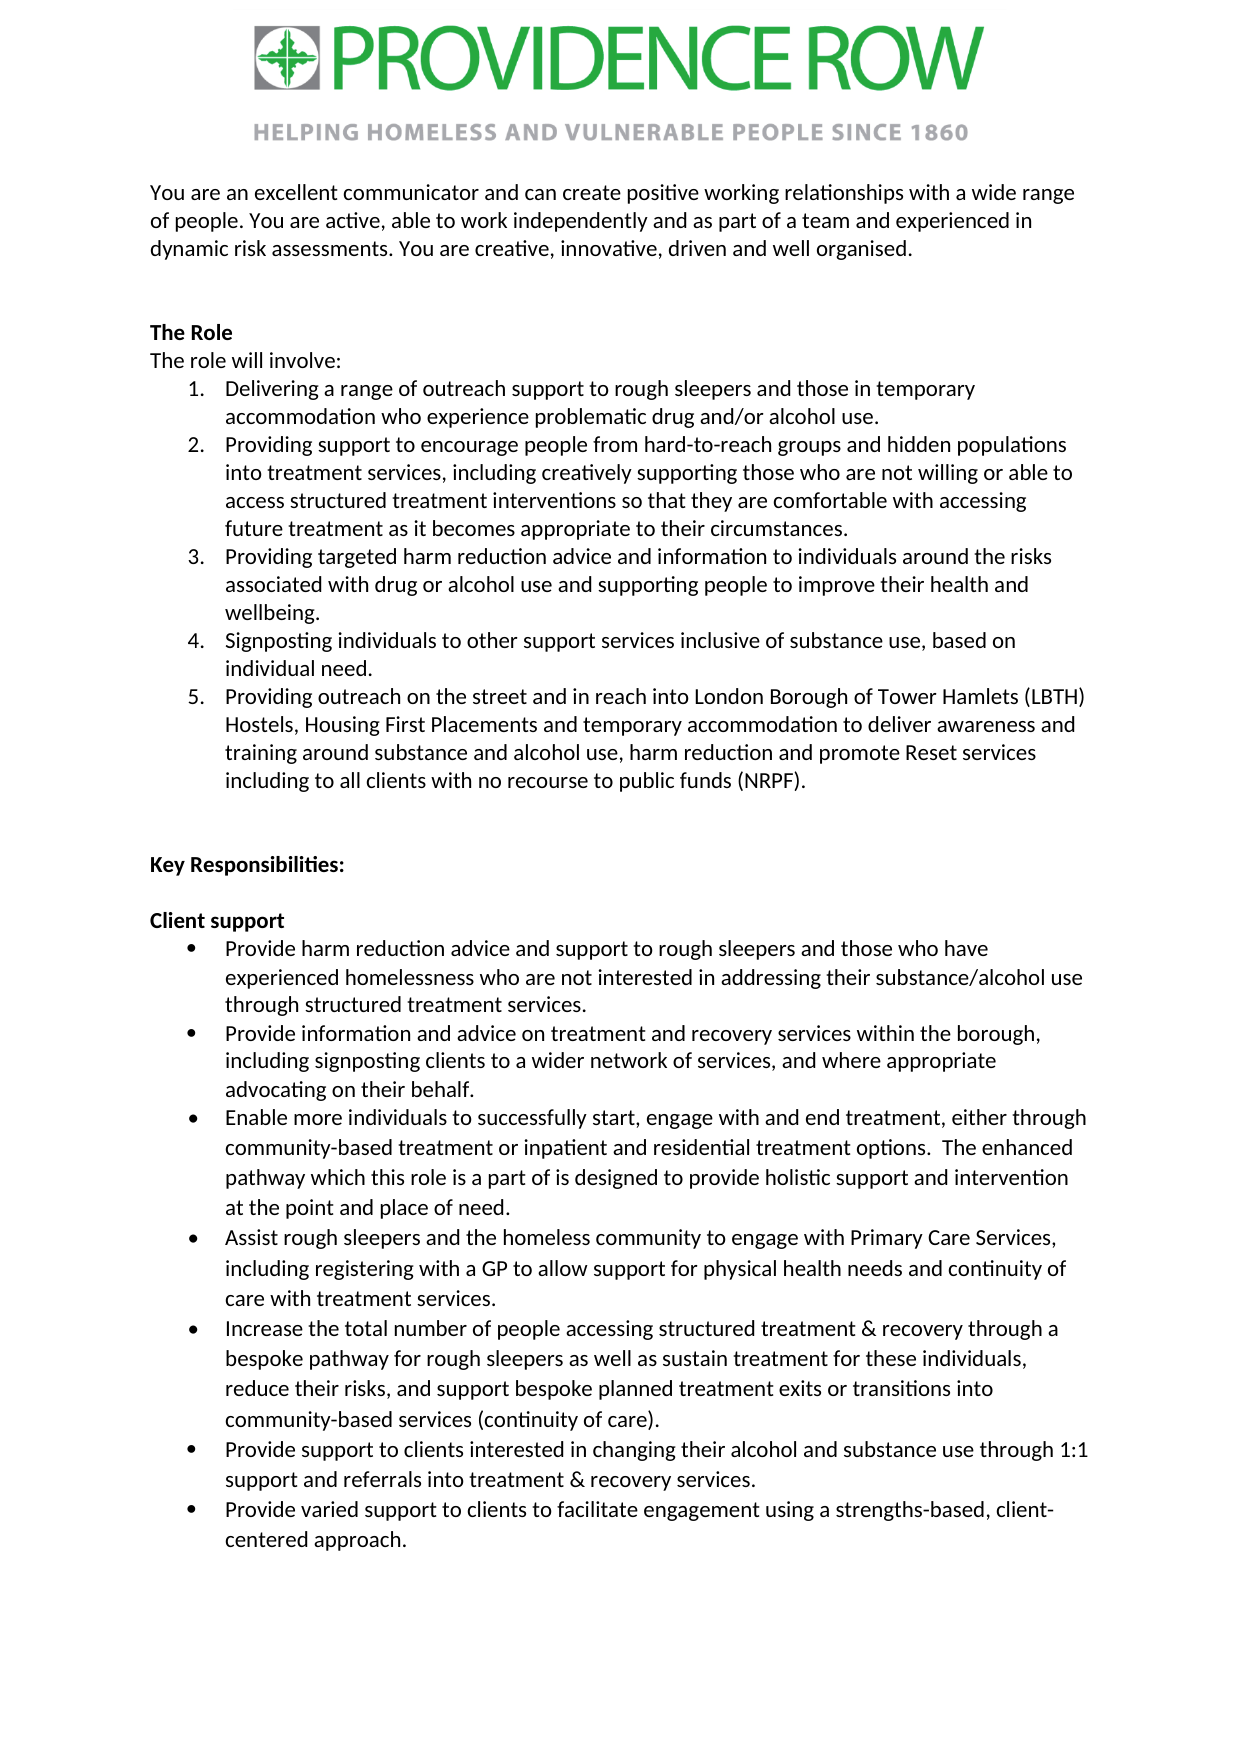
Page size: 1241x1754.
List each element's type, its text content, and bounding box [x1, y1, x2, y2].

text You are an excellent communicator and can create positive working relationships with a wide range of people. You are active, able to work independently and as part of a team and experienced in dynamic risk assessments. You are creative, innovative, driven and well organised. [150, 178, 1090, 262]
list Providing outreach on the street and in reach into London Borough of Tower Hamlets (LBTH) Hostels, Housing First Placements and temporary accommodation to deliver awareness and training around substance and alcohol use, harm reduction and promote Reset services including to all clients with no recourse to public funds (NRPF). [187, 682, 1090, 794]
list Provide support to clients interested in changing their alcohol and substance use through 1:1 support and referrals into treatment & recovery services. [187, 1435, 1090, 1493]
list Providing targeted harm reduction advice and information to individuals around the risks associated with drug or alcohol use and supporting people to improve their health and wellbeing. [187, 542, 1090, 626]
text The role will involve: [150, 346, 1090, 374]
list Assist rough sleepers and the homeless community to engage with Primary Care Services, including registering with a GP to allow support for physical health needs and continuity of care with treatment services. [187, 1223, 1090, 1312]
list Signposting individuals to other support services inclusive of substance use, based on individual need. [187, 626, 1090, 682]
text Key Responsibilities: [150, 851, 1090, 878]
list Enable more individuals to successfully start, engage with and end treatment, either through community-based treatment or inpatient and residential treatment options. The enhanced pathway which this role is a part of is designed to provide holistic support and intervention at the point and place of need. [187, 1103, 1090, 1221]
list Provide varied support to clients to facilitate engagement using a strengths-based, client-centered approach. [187, 1495, 1090, 1554]
text The Role [150, 318, 1090, 346]
text Client support [150, 907, 1090, 934]
list Providing support to encourage people from hard-to-reach groups and hidden populations into treatment services, including creatively supporting those who are not willing or able to access structured treatment interventions so that they are comfortable with accessing future treatment as it becomes appropriate to their circumstances. [187, 430, 1090, 542]
picture [231, 9, 1006, 157]
list Increase the total number of people accessing structured treatment & recovery through a bespoke pathway for rough sleepers as well as sustain treatment for these individuals, reduce their risks, and support bespoke planned treatment exits or transitions into community-based services (continuity of care). [187, 1314, 1090, 1433]
list Provide information and advice on treatment and recovery services within the borough, including signposting clients to a wider network of services, and where appropriate advocating on their behalf. [187, 1019, 1090, 1103]
list Delivering a range of outreach support to rough sleepers and those in temporary accommodation who experience problematic drug and/or alcohol use. [187, 374, 1090, 430]
list Provide harm reduction advice and support to rough sleepers and those who have experienced homelessness who are not interested in addressing their substance/alcohol use through structured treatment services. [187, 934, 1090, 1019]
